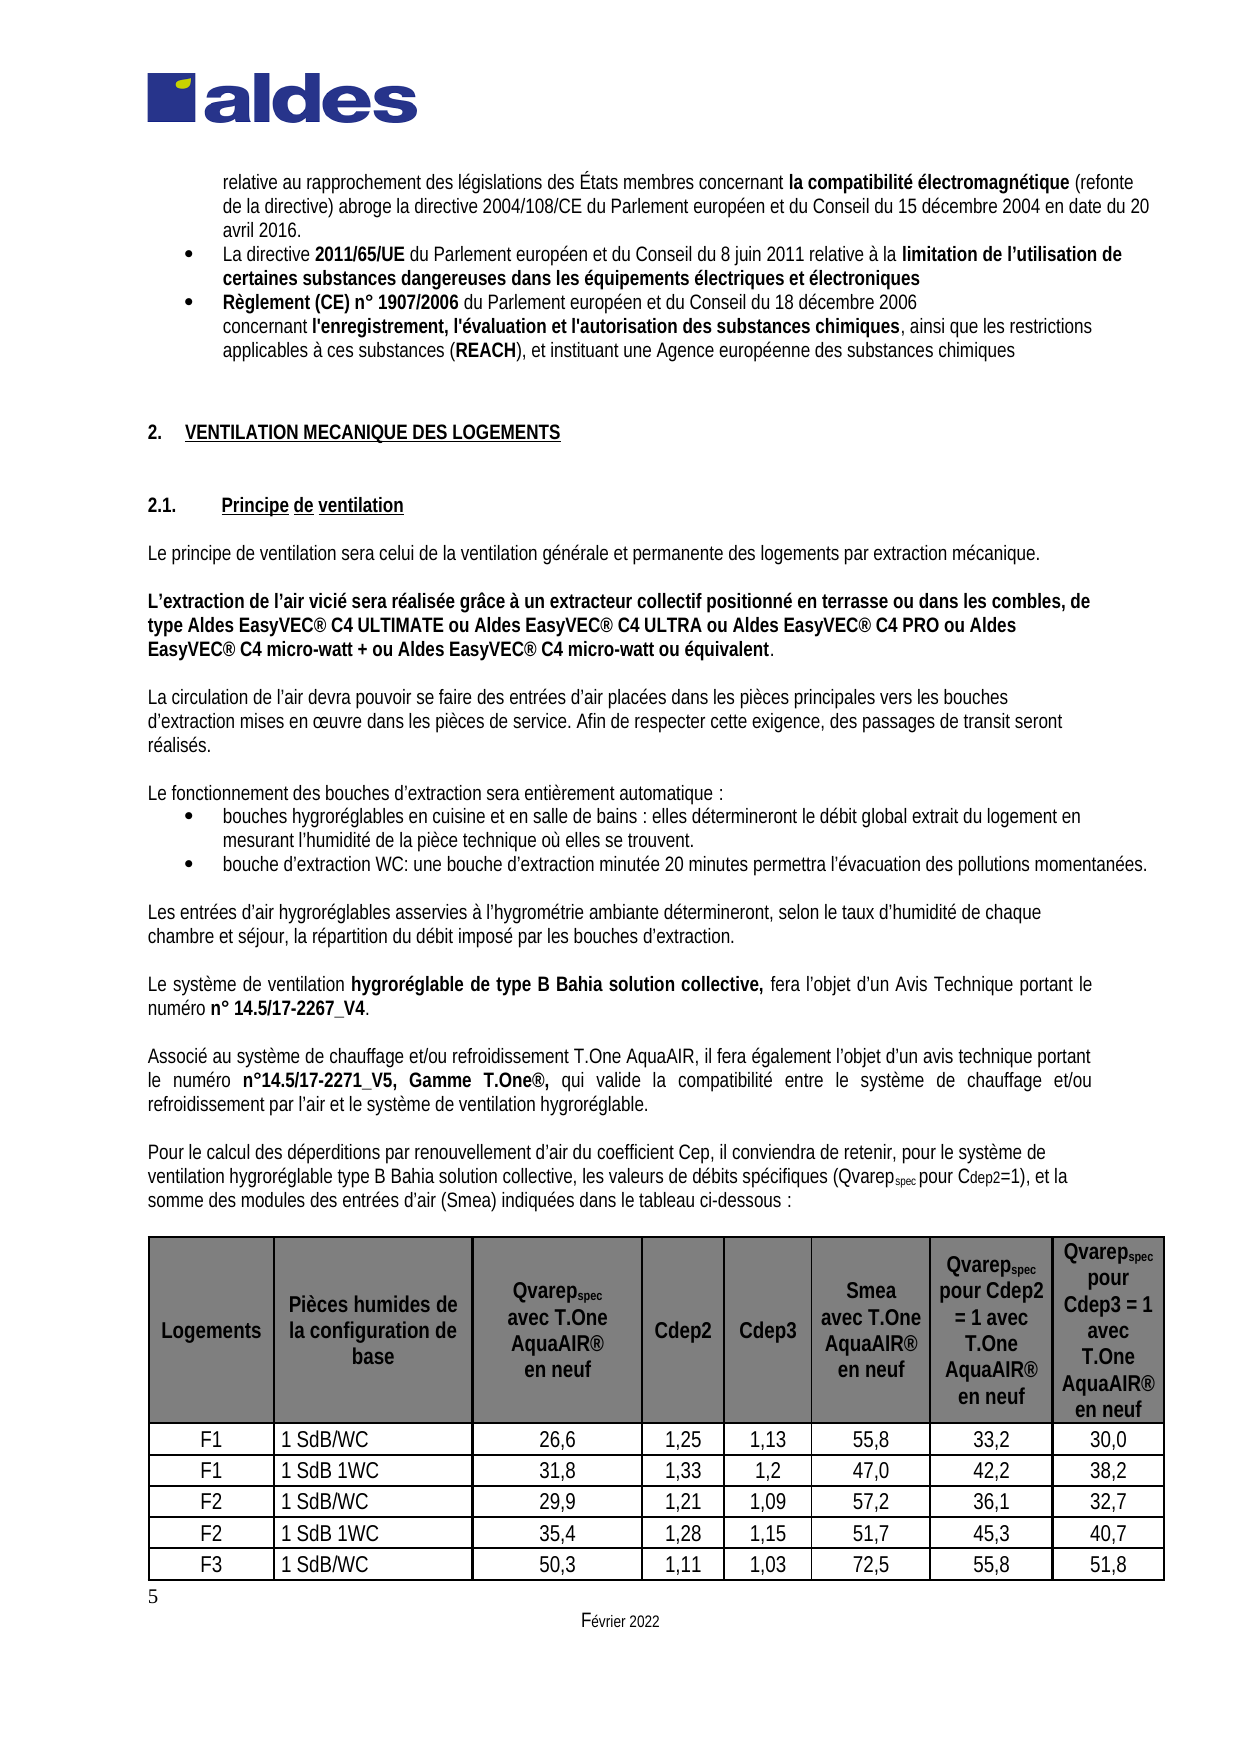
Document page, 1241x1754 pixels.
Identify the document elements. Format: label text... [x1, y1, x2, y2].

text Le système de ventilation hygroréglable de type B Bahia solution collective, fera l’objet d’un Avis Technique portant le numéro n° 14.5/17-2267_V4. [148, 972, 1093, 1020]
table_cell F2 [150, 1518, 273, 1547]
table_cell 30,0 [1054, 1424, 1163, 1453]
table_cell 55,8 [931, 1549, 1051, 1578]
table_cell 29,9 [474, 1487, 641, 1516]
text VENTILATION MECANIQUE DES LOGEMENTS [148, 420, 1193, 444]
table_cell F3 [150, 1549, 273, 1578]
table_cell F1 [150, 1424, 273, 1453]
text Principe de ventilation [148, 493, 1093, 517]
table_cell 32,7 [1054, 1487, 1163, 1516]
table_cell 1,09 [725, 1487, 811, 1516]
text L’extraction de l’air vicié sera réalisée grâce à un extracteur collectif positionné en terrasse ou dans les combles, de type Aldes EasyVEC® C4 ULTIMATE ou Aldes EasyVEC® C4 ULTRA ou Aldes EasyVEC® C4 PRO ou Aldes EasyVEC® C4 micro-watt + ou Aldes EasyVEC® C4 micro-watt ou équivalent. [148, 589, 1093, 661]
table_cell 38,2 [1054, 1456, 1163, 1485]
table_cell 50,3 [474, 1549, 641, 1578]
table_cell 47,0 [812, 1456, 929, 1485]
table_header Cdep2 [643, 1238, 723, 1422]
list concernant l'enregistrement, l'évaluation et l'autorisation des substances chimiques, ainsi que les restrictions applicables à ces substances (REACH), et instituant une Agence européenne des substances chimiques [223, 314, 1152, 362]
table_cell F2 [150, 1487, 273, 1516]
table_header Qvarepspec pour Cdep3 = 1 avec T.One AquaAIR® en neuf [1054, 1238, 1163, 1422]
table_header Cdep3 [725, 1238, 811, 1422]
table_cell 1,03 [725, 1549, 811, 1578]
table_header Smea avec T.One AquaAIR® en neuf [812, 1238, 929, 1422]
table_cell 1,13 [725, 1424, 811, 1453]
list Règlement (CE) n° 1907/2006 du Parlement européen et du Conseil du 18 décembre 2006 [185, 290, 1152, 314]
table_cell 57,2 [812, 1487, 929, 1516]
table_cell 1 SdB/WC [275, 1549, 471, 1578]
text Pour le calcul des déperditions par renouvellement d’air du coefficient Cep, il conviendra de retenir, pour le système de ventilation hygroréglable type B Bahia solution collective, les valeurs de débits spécifiques (Qvarepspec pour Cdep2=1), et la somme des modules des entrées d’air (Smea) indiquées dans le tableau ci-dessous : [148, 1140, 1093, 1212]
table_cell 1,21 [643, 1487, 723, 1516]
table_cell F1 [150, 1456, 273, 1485]
table_cell 72,5 [812, 1549, 929, 1578]
table_header Qvarepspec pour Cdep2 = 1 avec T.One AquaAIR® en neuf [931, 1238, 1051, 1422]
list bouches hygroréglables en cuisine et en salle de bains : elles détermineront le débit global extrait du logement en mesurant l’humidité de la pièce technique où elles se trouvent. [185, 804, 1152, 852]
table_cell 1,11 [643, 1549, 723, 1578]
table_cell 45,3 [931, 1518, 1051, 1547]
table_cell 36,1 [931, 1487, 1051, 1516]
table_cell 1,28 [643, 1518, 723, 1547]
table_cell 1 SdB/WC [275, 1487, 471, 1516]
table_cell 1,15 [725, 1518, 811, 1547]
table_cell 40,7 [1054, 1518, 1163, 1547]
table_cell 42,2 [931, 1456, 1051, 1485]
table_cell 55,8 [812, 1424, 929, 1453]
table_cell 1,33 [643, 1456, 723, 1485]
table_cell 51,8 [1054, 1549, 1163, 1578]
text Associé au système de chauffage et/ou refroidissement T.One AquaAIR, il fera également l’objet d’un avis technique portant le numéro n°14.5/17-2271_V5, Gamme T.One®, qui valide la compatibilité entre le système de chauffage et/ou refroidissement par l’air et le système de ventilation hygroréglable. [148, 1044, 1093, 1116]
table_header Logements [150, 1238, 273, 1422]
table_cell 1 SdB 1WC [275, 1518, 471, 1547]
table_cell 26,6 [474, 1424, 641, 1453]
table_cell 33,2 [931, 1424, 1051, 1453]
list bouche d’extraction WC: une bouche d’extraction minutée 20 minutes permettra l’évacuation des pollutions momentanées. [185, 852, 1152, 876]
text La circulation de l’air devra pouvoir se faire des entrées d’air placées dans les pièces principales vers les bouches d’extraction mises en œuvre dans les pièces de service. Afin de respecter cette exigence, des passages de transit seront réalisés. [148, 684, 1093, 756]
table_cell 31,8 [474, 1456, 641, 1485]
picture [147, 73, 417, 123]
table_cell 1,25 [643, 1424, 723, 1453]
table_cell 1 SdB 1WC [275, 1456, 471, 1485]
table_cell 35,4 [474, 1518, 641, 1547]
list relative au rapprochement des législations des États membres concernant la compatibilité électromagnétique (refonte de la directive) abroge la directive 2004/108/CE du Parlement européen et du Conseil du 15 décembre 2004 en date du 20 avril 2016. [223, 170, 1152, 242]
table_header Qvarepspec avec T.One AquaAIR® en neuf [474, 1238, 641, 1422]
text Le principe de ventilation sera celui de la ventilation générale et permanente des logements par extraction mécanique. [148, 541, 1093, 565]
table_cell 51,7 [812, 1518, 929, 1547]
table_cell 1 SdB/WC [275, 1424, 471, 1453]
text Les entrées d’air hygroréglables asservies à l’hygrométrie ambiante détermineront, selon le taux d’humidité de chaque chambre et séjour, la répartition du débit imposé par les bouches d’extraction. [148, 900, 1093, 948]
table_cell 1,2 [725, 1456, 811, 1485]
list La directive 2011/65/UE du Parlement européen et du Conseil du 8 juin 2011 relative à la limitation de l’utilisation de certaines substances dangereuses dans les équipements électriques et électroniques [185, 242, 1152, 290]
table_header Pièces humides de la configuration de base [275, 1238, 471, 1422]
text Le fonctionnement des bouches d’extraction sera entièrement automatique : [148, 781, 1152, 804]
